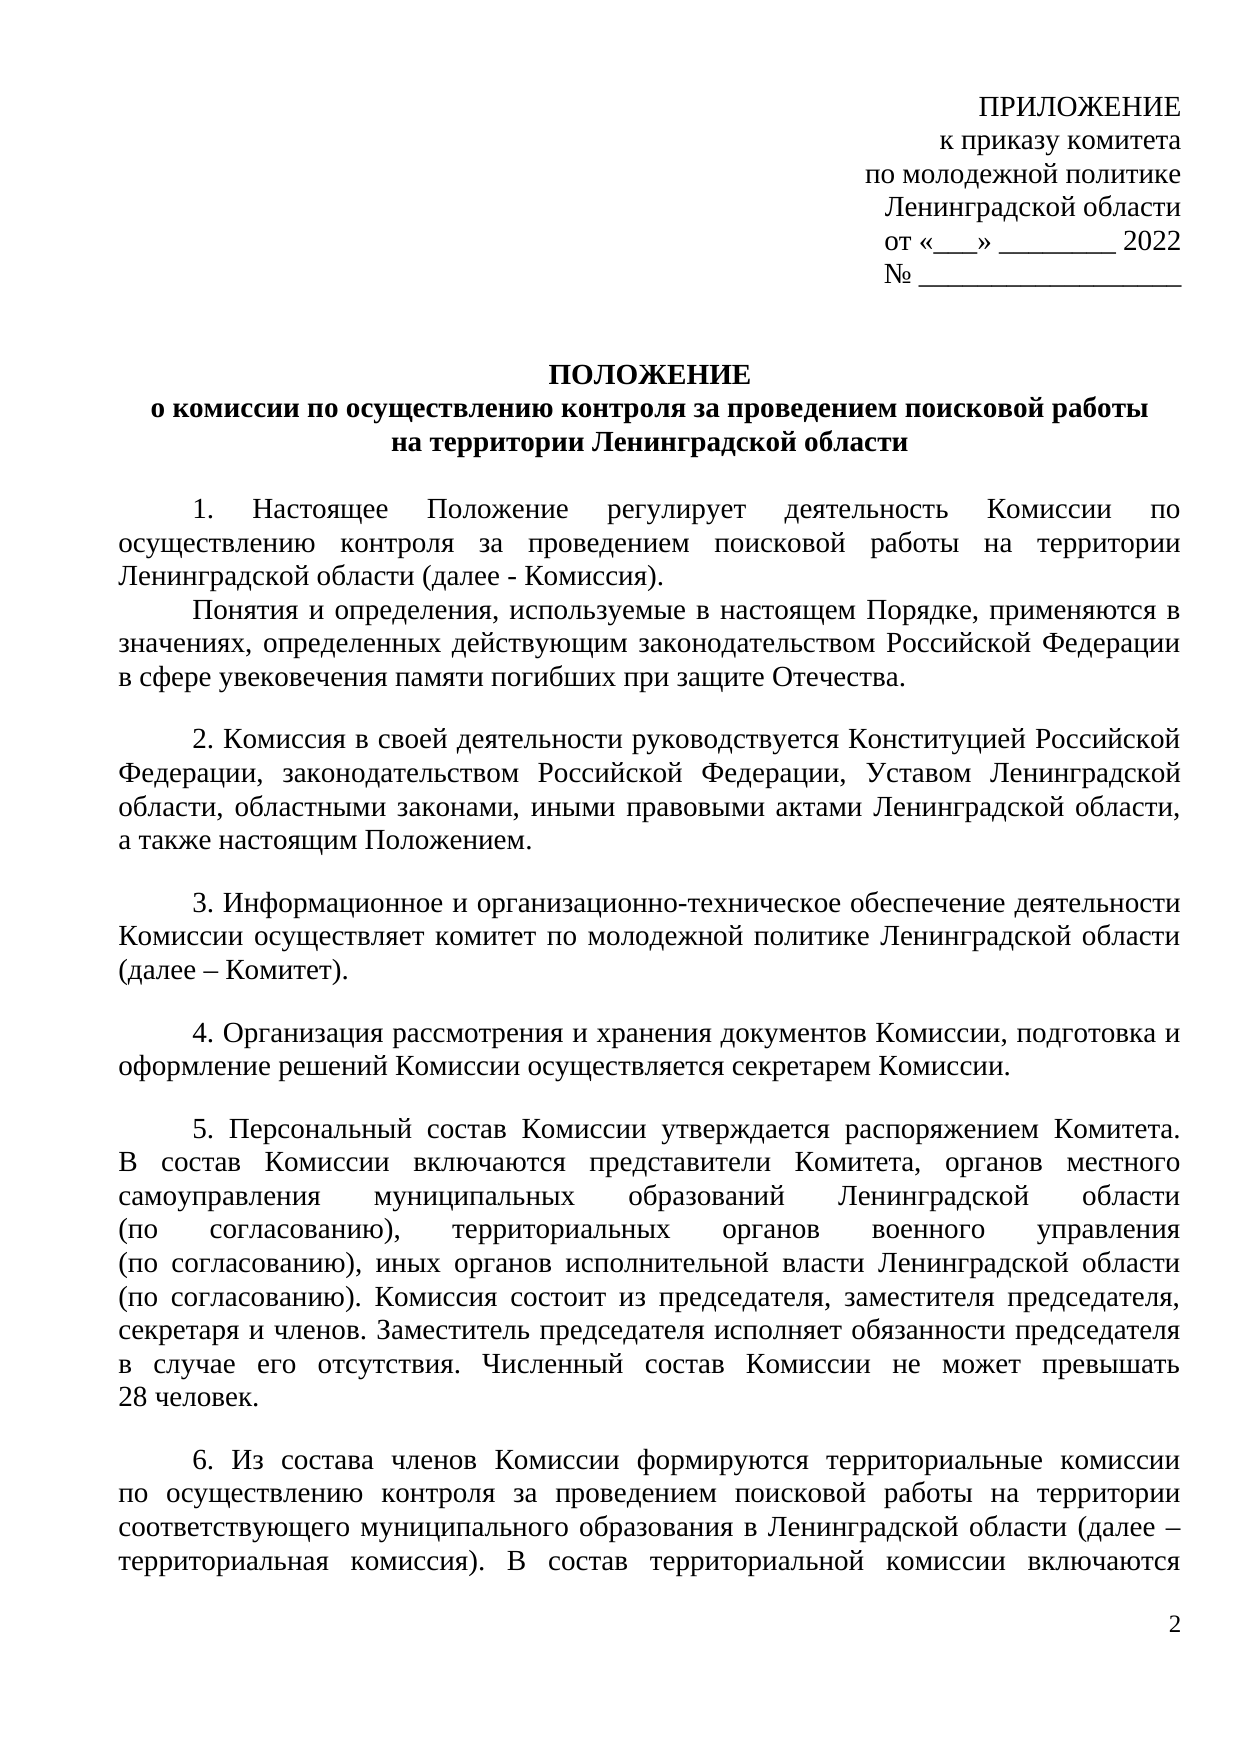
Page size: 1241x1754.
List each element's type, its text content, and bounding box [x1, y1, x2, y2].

text Ленинградской области [118, 189, 1181, 223]
text ПОЛОЖЕНИЕ [118, 357, 1181, 391]
text 4. Организация рассмотрения и хранения документов Комиссии, подготовка и оформление решений Комиссии осуществляется секретарем Комиссии. [118, 1015, 1181, 1082]
text 2. Комиссия в своей деятельности руководствуется Конституцией Российской Федерации, законодательством Российской Федерации, Уставом Ленинградской области, областными законами, иными правовыми актами Ленинградской области, а также настоящим Положением. [118, 722, 1181, 856]
text к приказу комитета [118, 122, 1181, 156]
text ПРИЛОЖЕНИЕ [118, 89, 1181, 122]
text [118, 1442, 1181, 1576]
text по молодежной политике [118, 156, 1181, 189]
text Понятия и определения, используемые в настоящем Порядке, применяются в значениях, определенных действующим законодательством Российской Федерации в сфере увековечения памяти погибших при защите Отечества. [118, 592, 1181, 692]
text о комиссии по осуществлению контроля за проведением поисковой работы [118, 391, 1181, 424]
text 5. Персональный состав Комиссии утверждается распоряжением Комитета. В состав Комиссии включаются представители Комитета, органов местного самоуправления муниципальных образований Ленинградской области (по согласованию), территориальных органов военного управления (по согласованию), иных органов исполнительной власти Ленинградской области (по согласованию). Комиссия состоит из председателя, заместителя председателя, секретаря и членов. Заместитель председателя исполняет обязанности председателя в случае его отсутствия. Численный состав Комиссии не может превышать 28 человек. [118, 1111, 1181, 1413]
text 3. Информационное и организационно-техническое обеспечение деятельности Комиссии осуществляет комитет по молодежной политике Ленинградской области (далее – Комитет). [118, 885, 1181, 986]
text 1. Настоящее Положение регулирует деятельность Комиссии по осуществлению контроля за проведением поисковой работы на территории Ленинградской области (далее - Комиссия). [118, 491, 1181, 592]
text от «___» ________ 2022 [118, 223, 1181, 256]
text на территории Ленинградской области [118, 424, 1181, 458]
text № __________________ [118, 256, 1181, 290]
